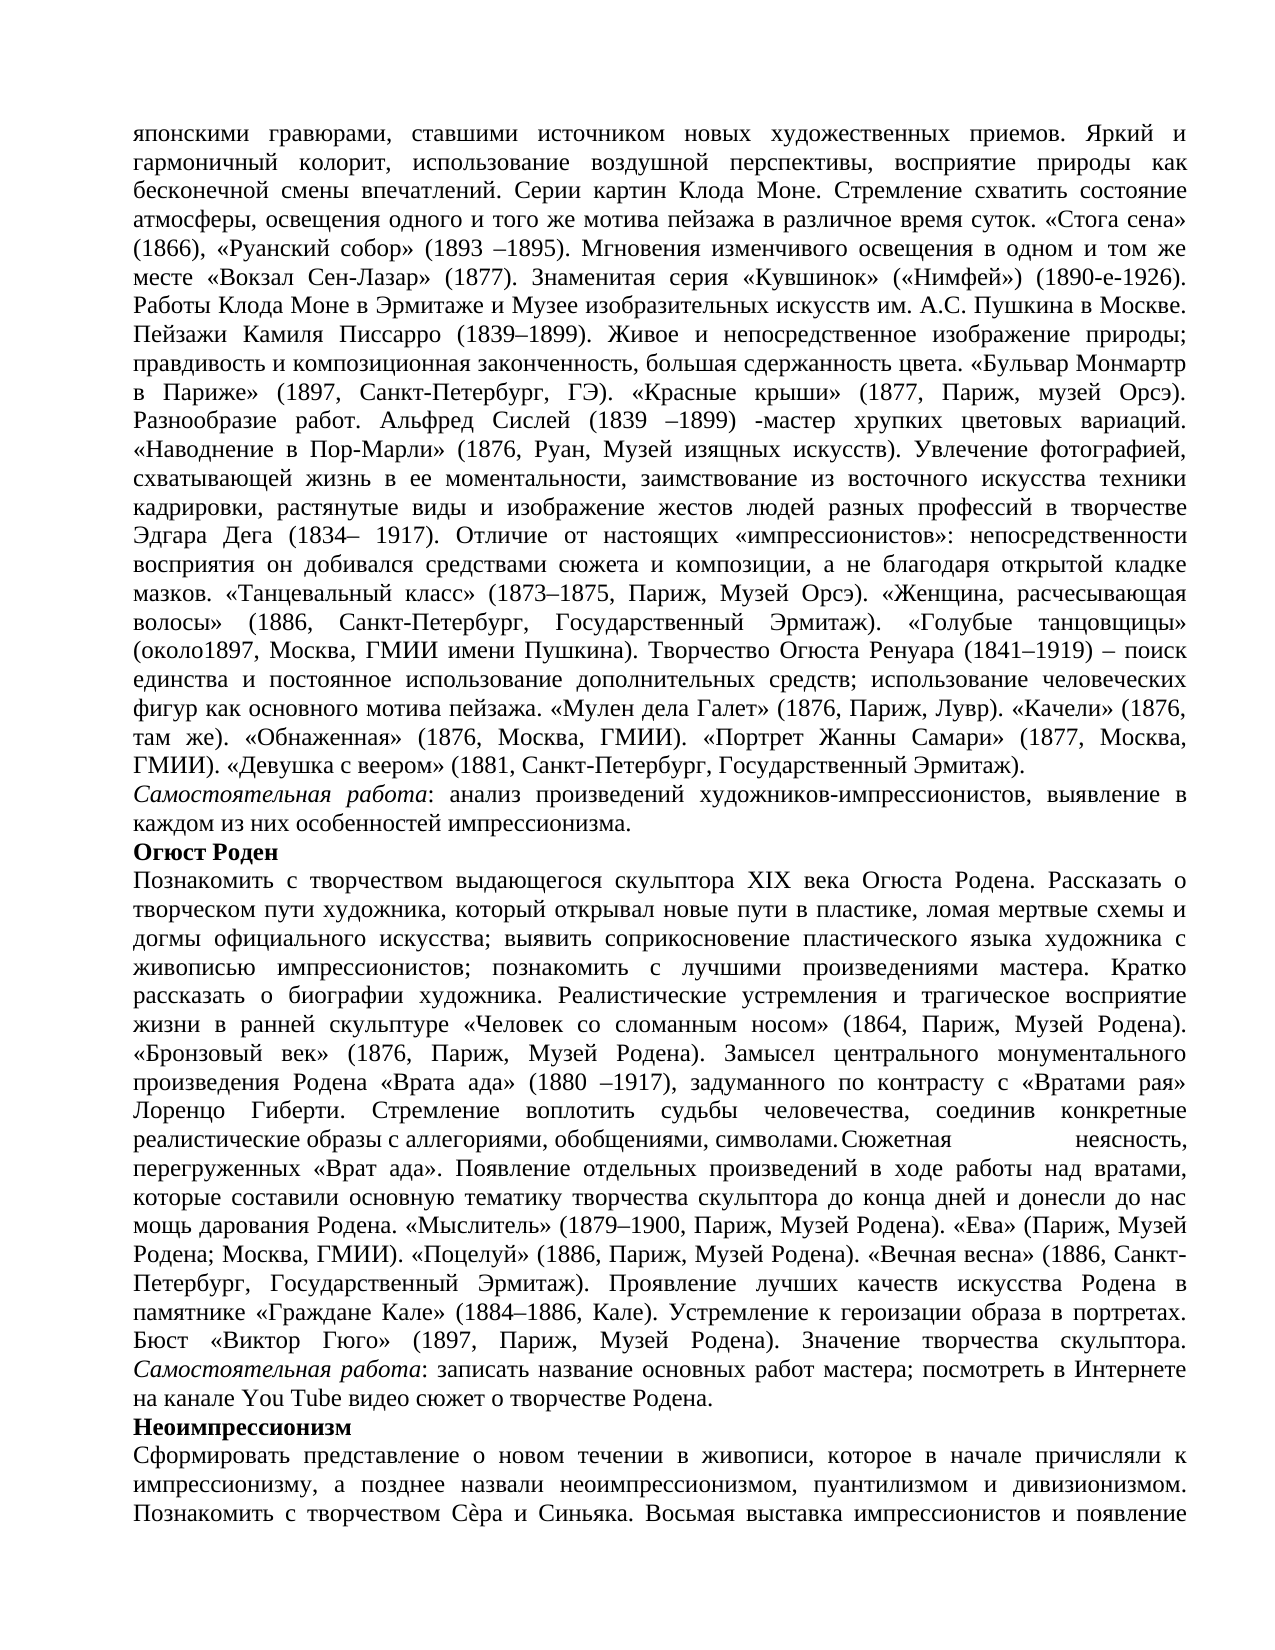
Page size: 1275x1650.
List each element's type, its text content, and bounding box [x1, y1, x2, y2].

text Огюст Роден [133, 837, 1188, 866]
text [133, 1441, 1188, 1527]
text Неоимпрессионизм [133, 1412, 1188, 1441]
text Познакомить с творчеством выдающегося скульптора XIX века Огюста Родена. Рассказать о творческом пути художника, который открывал новые пути в пластике, ломая мертвые схемы и догмы официального искусства; выявить соприкосновение пластического языка художника с живописью импрессионистов; познакомить с лучшими произведениями мастера. Кратко рассказать о биографии художника. Реалистические устремления и трагическое восприятие жизни в ранней скульптуре «Человек со сломанным носом» (1864, Париж, Музей Родена). «Бронзовый век» (1876, Париж, Музей Родена). Замысел центрального монументального произведения Родена «Врата ада» (1880 –1917), задуманного по контрасту с «Вратами рая» Лоренцо Гиберти. Стремление воплотить судьбы человечества, соединив конкретные реалистические образы с аллегориями, обобщениями, символами. Сюжетная неясность, перегруженных «Врат ада». Появление отдельных произведений в ходе работы над вратами, которые составили основную тематику творчества скульптора до конца дней и донесли до нас мощь дарования Родена. «Мыслитель» (1879–1900, Париж, Музей Родена). «Ева» (Париж, Музей Родена; Москва, ГМИИ). «Поцелуй» (1886, Париж, Музей Родена). «Вечная весна» (1886, Санкт-Петербург, Государственный Эрмитаж). Проявление лучших качеств искусства Родена в памятнике «Граждане Кале» (1884–1886, Кале). Устремление к героизации образа в портретах. Бюст «Виктор Гюго» (1897, Париж, Музей Родена). Значение творчества скульптора. Самостоятельная работа: записать название основных работ мастера; посмотреть в Интернете на канале You Tube видео сюжет о творчестве Родена. [133, 866, 1188, 1412]
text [133, 118, 1188, 779]
text Самостоятельная работа: анализ произведений художников-импрессионистов, выявление в каждом из них особенностей импрессионизма. [133, 779, 1188, 837]
